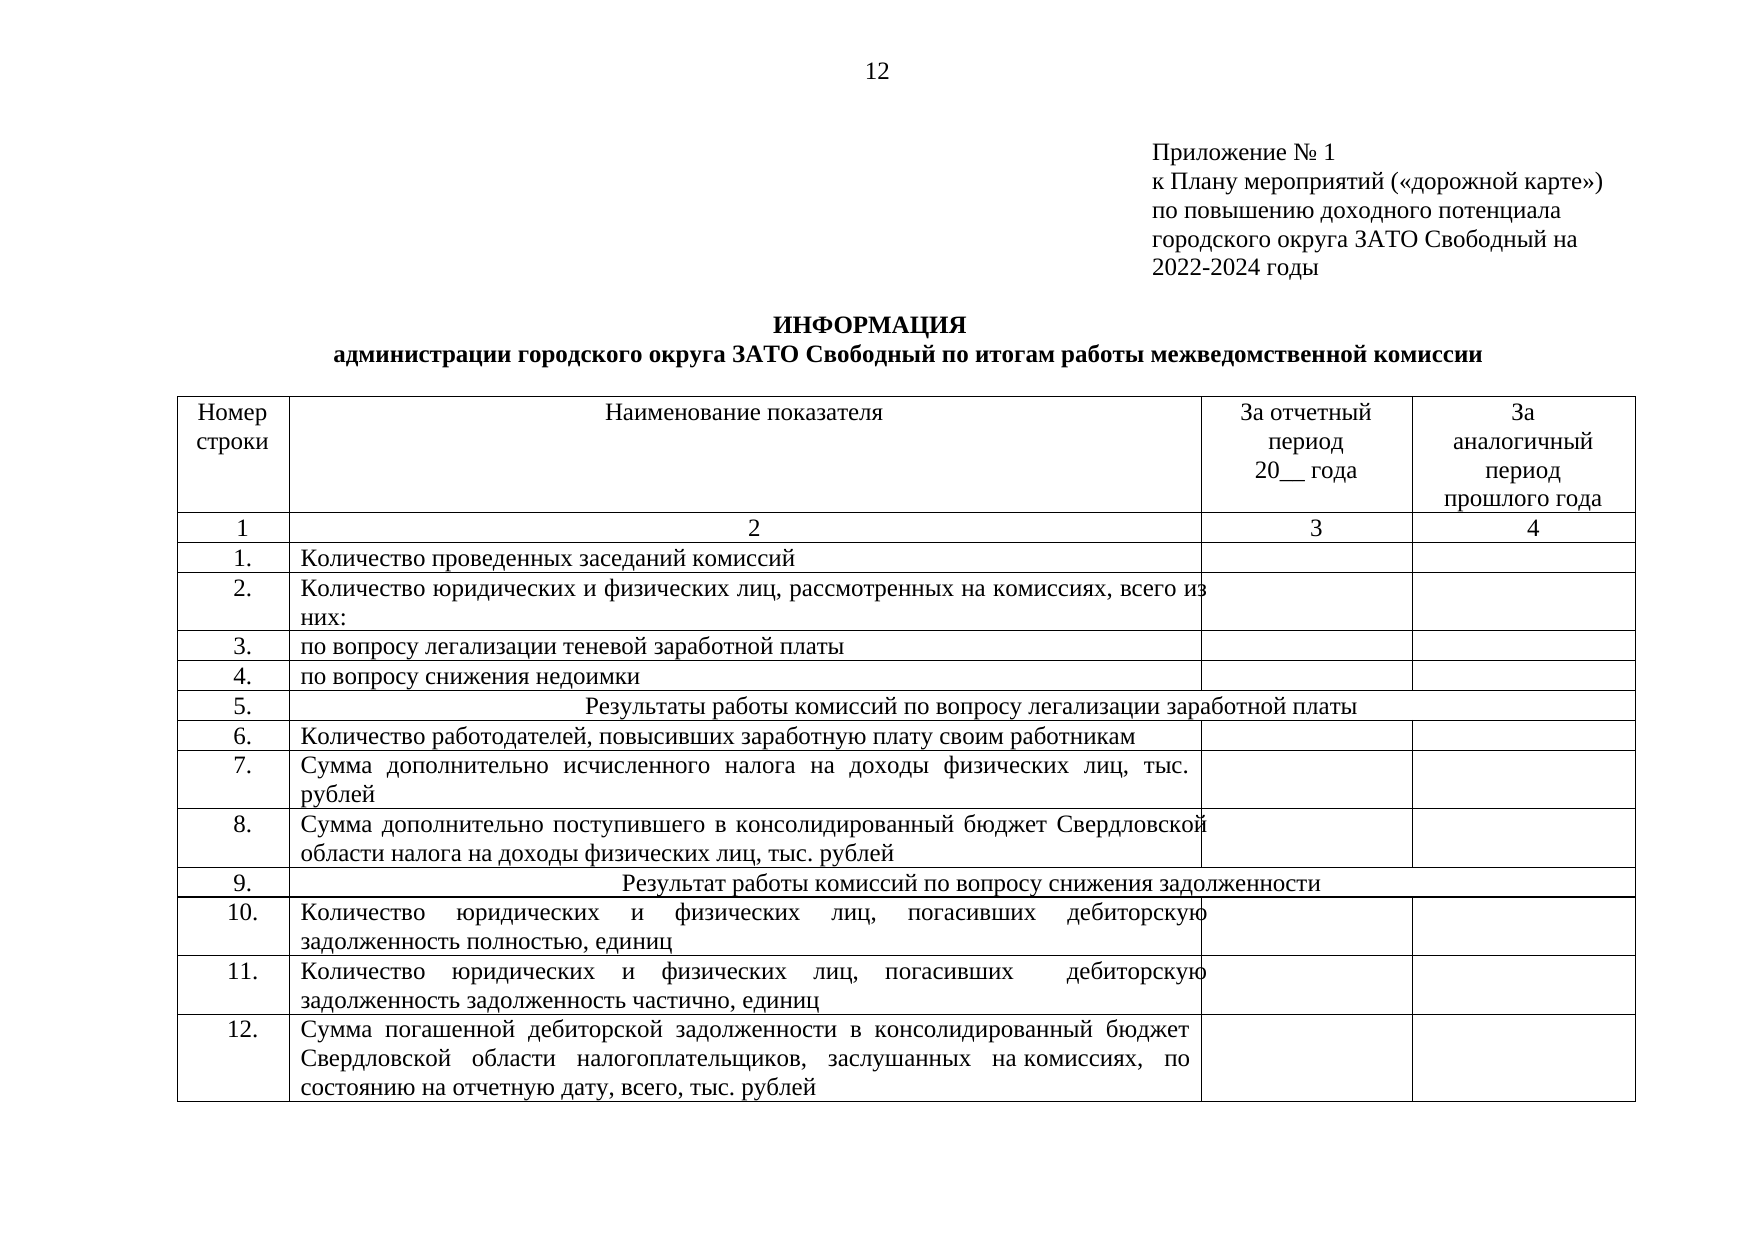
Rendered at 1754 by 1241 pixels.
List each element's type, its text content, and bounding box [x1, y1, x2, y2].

table_cell Количество работодателей, повысивших заработную плату своим работникам [290, 721, 1201, 749]
table_cell [1413, 661, 1635, 690]
table_header Номер строки [178, 397, 289, 512]
table_cell 3 [1202, 513, 1412, 542]
table_cell 12. [178, 1015, 289, 1101]
table_cell [1202, 573, 1412, 630]
table_cell [1202, 751, 1412, 808]
table_cell 2. [178, 573, 289, 630]
table_cell [1413, 721, 1635, 749]
table_cell 11. [178, 956, 289, 1013]
table_cell 1 [178, 513, 289, 542]
table_cell 4 [1413, 513, 1635, 542]
table_cell 3. [178, 631, 289, 660]
table_cell Результат работы комиссий по вопросу снижения задолженности [290, 868, 1635, 896]
table_header Наименование показателя [290, 397, 1201, 512]
text Приложение № 1 [1152, 137, 1636, 166]
table_cell [1202, 956, 1412, 1013]
table_cell 9. [178, 868, 289, 896]
table_cell Количество юридических и физических лиц, погасивших дебиторскую задолженность задолженность частично, единиц [290, 956, 1201, 1013]
table_cell Количество юридических и физических лиц, погасивших дебиторскую задолженность полностью, единиц [290, 898, 1201, 955]
table_cell 8. [178, 809, 289, 867]
table_cell [1413, 956, 1635, 1013]
table_cell [1413, 1015, 1635, 1101]
table_cell [1202, 898, 1412, 955]
table_cell 10. [178, 898, 289, 955]
table_header За аналогичный период прошлого года [1413, 397, 1635, 512]
text городского округа ЗАТО Свободный на 2022-2024 годы [1152, 224, 1636, 281]
table_cell [1202, 543, 1412, 572]
table_cell 7. [178, 751, 289, 808]
table_cell [1413, 631, 1635, 660]
table_cell 2 [290, 513, 1201, 542]
table_cell [1413, 898, 1635, 955]
table_cell [1202, 661, 1412, 690]
table_cell [1202, 721, 1412, 749]
text администрации городского округа ЗАТО Свободный по итогам работы межведомственной комиссии [177, 339, 1639, 367]
table_cell 5. [178, 691, 289, 720]
table_cell [1202, 809, 1412, 867]
table_cell Сумма дополнительно поступившего в консолидированный бюджет Свердловской области налога на доходы физических лиц, тыс. рублей [290, 809, 1201, 867]
table_cell по вопросу снижения недоимки [290, 661, 1201, 690]
table_cell [1202, 1015, 1412, 1101]
table_cell Результаты работы комиссий по вопросу легализации заработной платы [290, 691, 1635, 720]
text ИНФОРМАЦИЯ [118, 310, 1621, 339]
table_cell 6. [178, 721, 289, 749]
table_cell [1413, 573, 1635, 630]
table_header За отчетный период 20__ года [1202, 397, 1412, 512]
table_cell Количество юридических и физических лиц, рассмотренных на комиссиях, всего из них: [290, 573, 1201, 630]
table_cell [1413, 543, 1635, 572]
table_cell Сумма дополнительно исчисленного налога на доходы физических лиц, тыс. рублей [290, 751, 1201, 808]
table_cell 1. [178, 543, 289, 572]
text по повышению доходного потенциала [1152, 195, 1636, 224]
table_cell [1202, 631, 1412, 660]
table_cell по вопросу легализации теневой заработной платы [290, 631, 1201, 660]
table_cell [1413, 751, 1635, 808]
text к Плану мероприятий («дорожной карте») [1152, 166, 1636, 195]
table_cell Сумма погашенной дебиторской задолженности в консолидированный бюджет Свердловской области налогоплательщиков, заслушанных на комиссиях, по состоянию на отчетную дату, всего, тыс. рублей [290, 1015, 1201, 1101]
table_cell [1413, 809, 1635, 867]
table_cell 4. [178, 661, 289, 690]
table_cell Количество проведенных заседаний комиссий [290, 543, 1201, 572]
